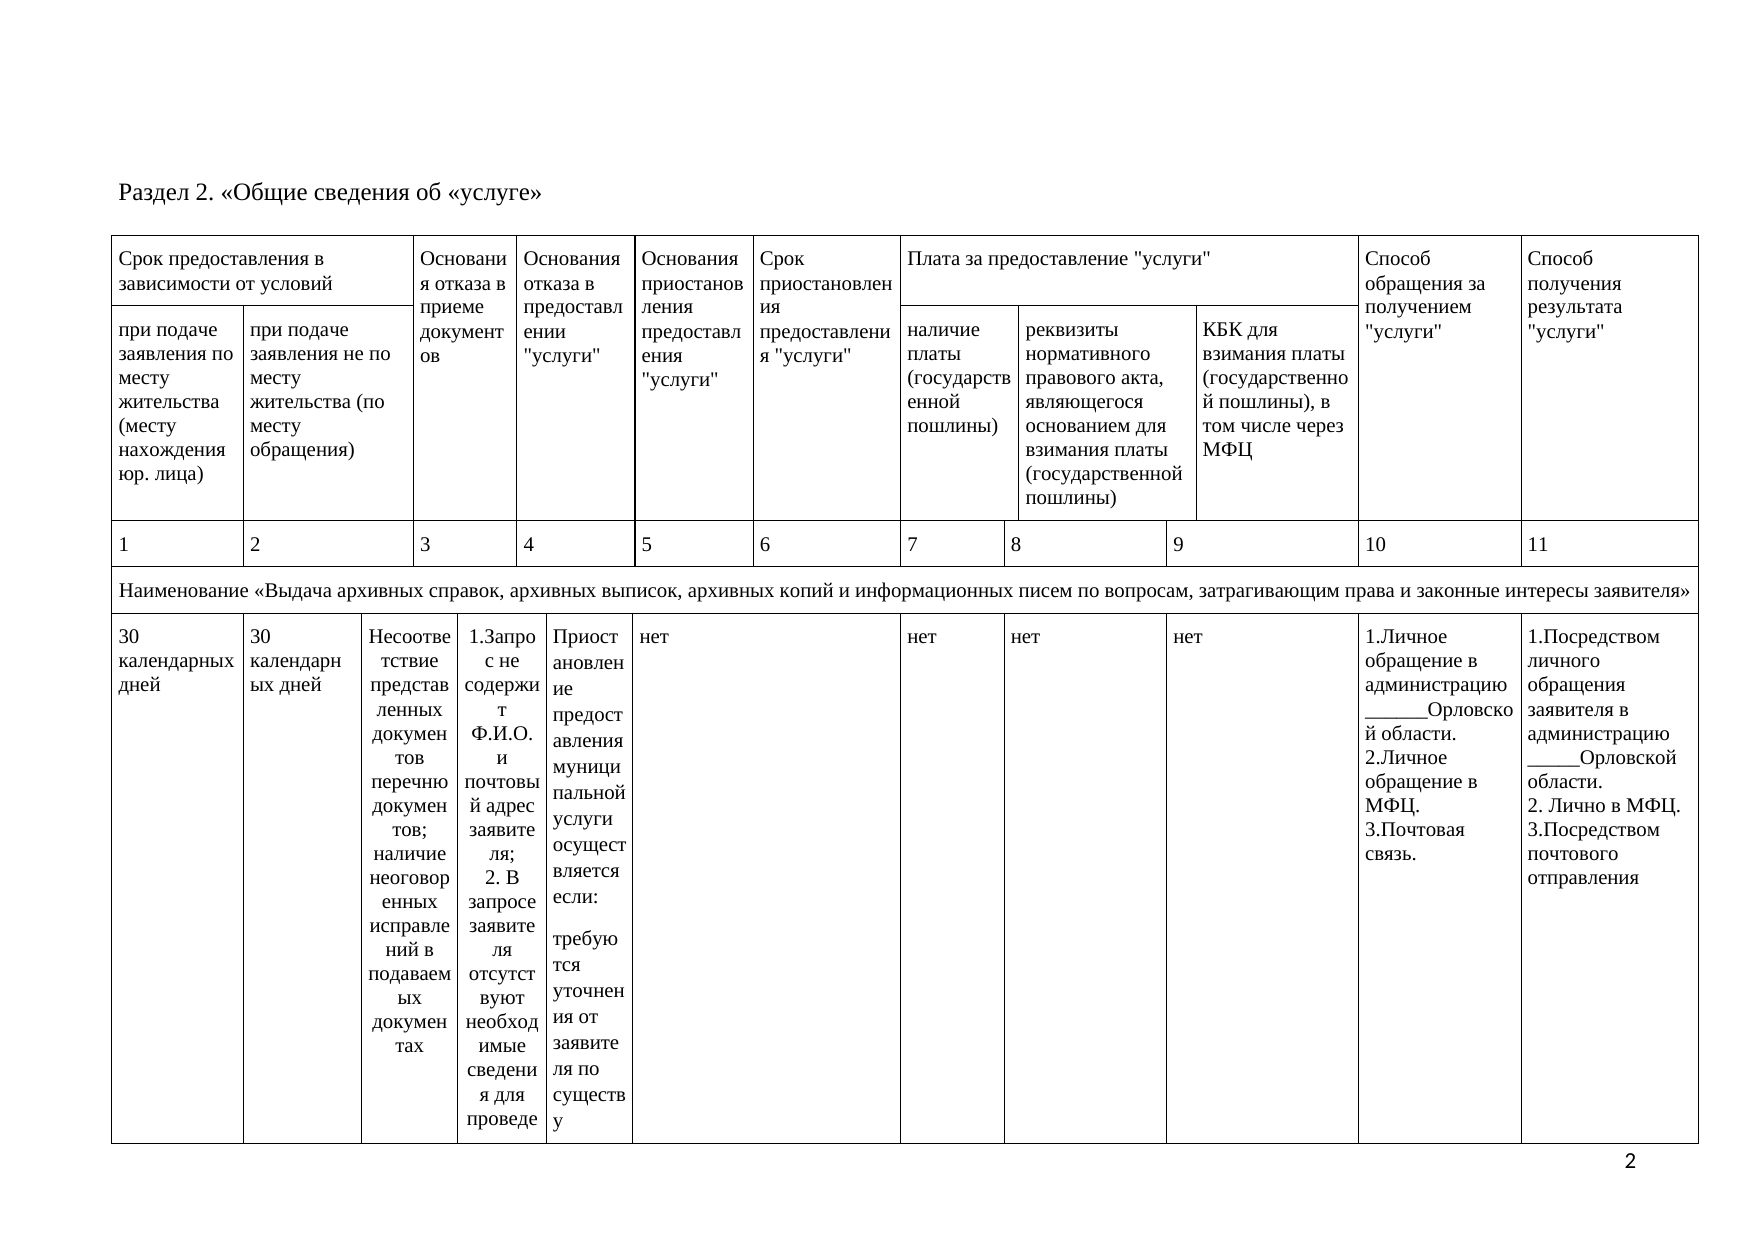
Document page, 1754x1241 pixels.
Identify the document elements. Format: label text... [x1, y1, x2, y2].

table_cell нет [1167, 614, 1358, 1142]
table_cell 2 [244, 521, 413, 566]
table_header Способ получения результата "услуги" [1522, 236, 1698, 520]
table_cell 4 [517, 521, 634, 566]
text Раздел 2. «Общие сведения об «услуге» [118, 177, 1636, 206]
table_header Плата за предоставление "услуги" [901, 236, 1358, 305]
table_cell КБК для взимания платы (государственной пошлины), в том числе через МФЦ [1197, 306, 1358, 520]
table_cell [1522, 614, 1698, 1142]
table_header Основания отказа в приеме документов [414, 236, 516, 520]
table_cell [1359, 614, 1521, 1142]
table_cell 30 календарных дней [244, 614, 361, 1142]
table_header Срок приостановления предоставления "услуги" [754, 236, 900, 520]
table_cell 30 календарных дней [112, 614, 243, 1142]
table_cell 9 [1167, 521, 1358, 566]
table_header Основания приостановления предоставления "услуги" [636, 236, 753, 520]
table_header Срок предоставления в зависимости от условий [112, 236, 413, 305]
table_cell Наименование «Выдача архивных справок, архивных выписок, архивных копий и информационных писем по вопросам, затрагивающим права и законные интересы заявителя» [112, 567, 1698, 613]
table_cell нет [901, 614, 1004, 1142]
table_header Способ обращения за получением "услуги" [1359, 236, 1521, 520]
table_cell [458, 614, 546, 1142]
table_cell 5 [636, 521, 753, 566]
table_cell при подаче заявления по месту жительства (месту нахождения юр. лица) [112, 306, 243, 520]
table_cell 11 [1522, 521, 1698, 566]
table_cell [547, 614, 632, 1142]
table_cell 8 [1005, 521, 1166, 566]
table_cell наличие платы (государственной пошлины) [901, 306, 1018, 520]
table_cell реквизиты нормативного правового акта, являющегося основанием для взимания платы (государственной пошлины) [1019, 306, 1196, 520]
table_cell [362, 614, 457, 1142]
table_cell 1 [112, 521, 243, 566]
table_header Основания отказа в предоставлении "услуги" [517, 236, 634, 520]
table_cell 7 [901, 521, 1004, 566]
table_cell 10 [1359, 521, 1521, 566]
table_cell нет [1005, 614, 1166, 1142]
table_cell 6 [754, 521, 900, 566]
table_cell 3 [414, 521, 516, 566]
table_cell нет [633, 614, 900, 1142]
table_cell при подаче заявления не по месту жительства (по месту обращения) [244, 306, 413, 520]
